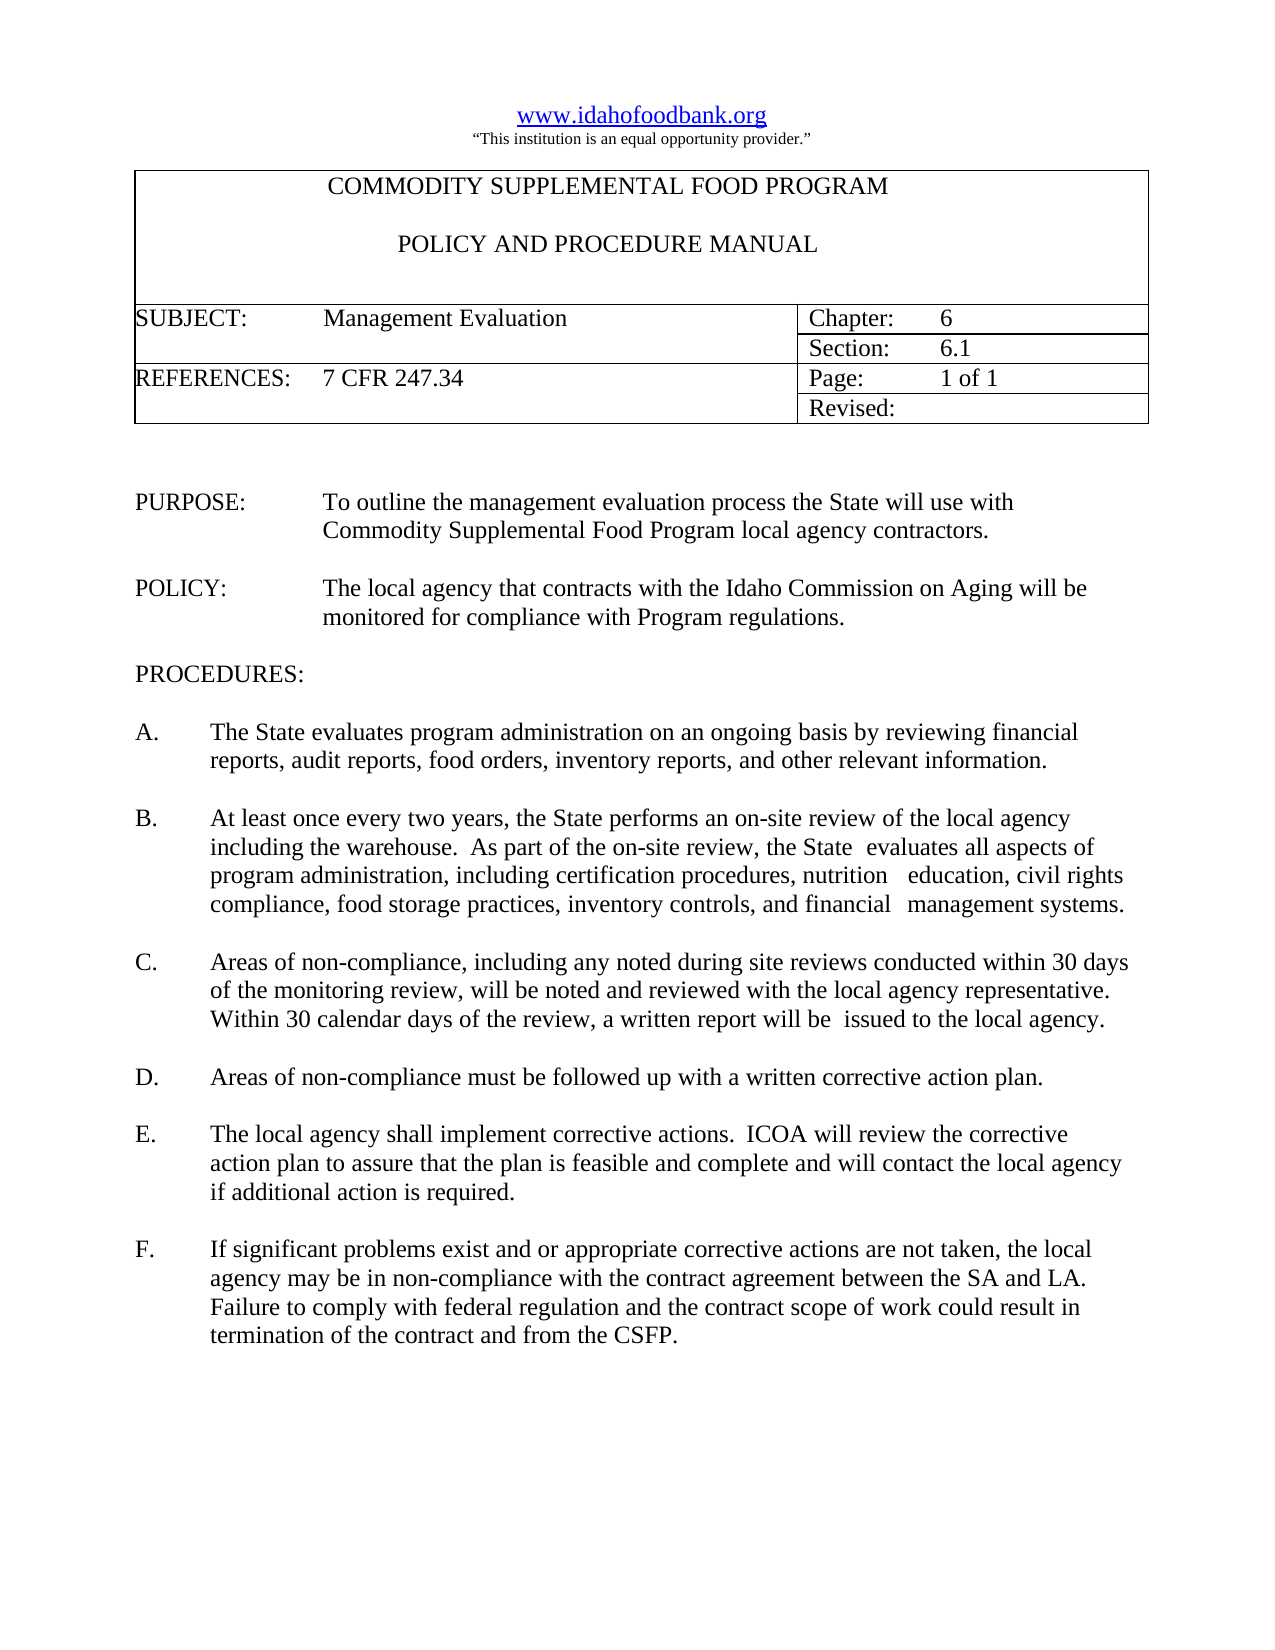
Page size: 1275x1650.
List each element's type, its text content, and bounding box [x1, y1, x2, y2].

list The State evaluates program administration on an ongoing basis by reviewing financial reports, audit reports, food orders, inventory reports, and other relevant information. [135, 717, 1083, 774]
table_cell Revised: [798, 394, 917, 423]
table_cell REFERENCES: 7 CFR 247.34 [136, 364, 797, 423]
list Areas of non-compliance, including any noted during site reviews conducted within 30 days of the monitoring review, will be noted and reviewed with the local agency representative. Within 30 calendar days of the review, a written report will be issued to the local agency. [135, 947, 1131, 1033]
table_cell 6.1 [917, 335, 1148, 363]
table_header COMMODITY SUPPLEMENTAL FOOD PROGRAM POLICY AND PROCEDURE MANUAL [136, 171, 1148, 303]
list If significant problems exist and or appropriate corrective actions are not taken, the local agency may be in non-compliance with the contract agreement between the SA and LA. Failure to comply with federal regulation and the contract scope of work could result in termination of the contract and from the CSFP. [135, 1234, 1131, 1349]
table_cell Section: [798, 335, 917, 363]
text www.idahofoodbank.org [123, 100, 1160, 129]
table_cell SUBJECT: [136, 305, 285, 363]
list The local agency shall implement corrective actions. ICOA will review the corrective action plan to assure that the plan is feasible and complete and will contact the local agency if additional action is required. [135, 1119, 1131, 1206]
text PURPOSE: To outline the management evaluation process the State will use with Commodity Supplemental Food Program local agency contractors. [135, 487, 1017, 544]
table_cell Page: [798, 364, 917, 393]
text “This institution is an equal opportunity provider.” [123, 129, 1160, 148]
table_cell Chapter: [798, 305, 917, 333]
table_cell [917, 394, 1148, 423]
text PROCEDURES: [135, 659, 1160, 688]
list Areas of non-compliance must be followed up with a written corrective action plan. [135, 1062, 1133, 1091]
list At least once every two years, the State performs an on-site review of the local agency including the warehouse. As part of the on-site review, the State evaluates all aspects of program administration, including certification procedures, nutrition education, civil rights compliance, food storage practices, inventory controls, and financial management systems. [135, 803, 1131, 918]
table_cell 1 of 1 [917, 364, 1148, 393]
table_cell 6 [917, 305, 1148, 333]
text POLICY: The local agency that contracts with the Idaho Commission on Aging will be monitored for compliance with Program regulations. [135, 573, 1094, 631]
table_cell Management Evaluation [285, 305, 797, 363]
